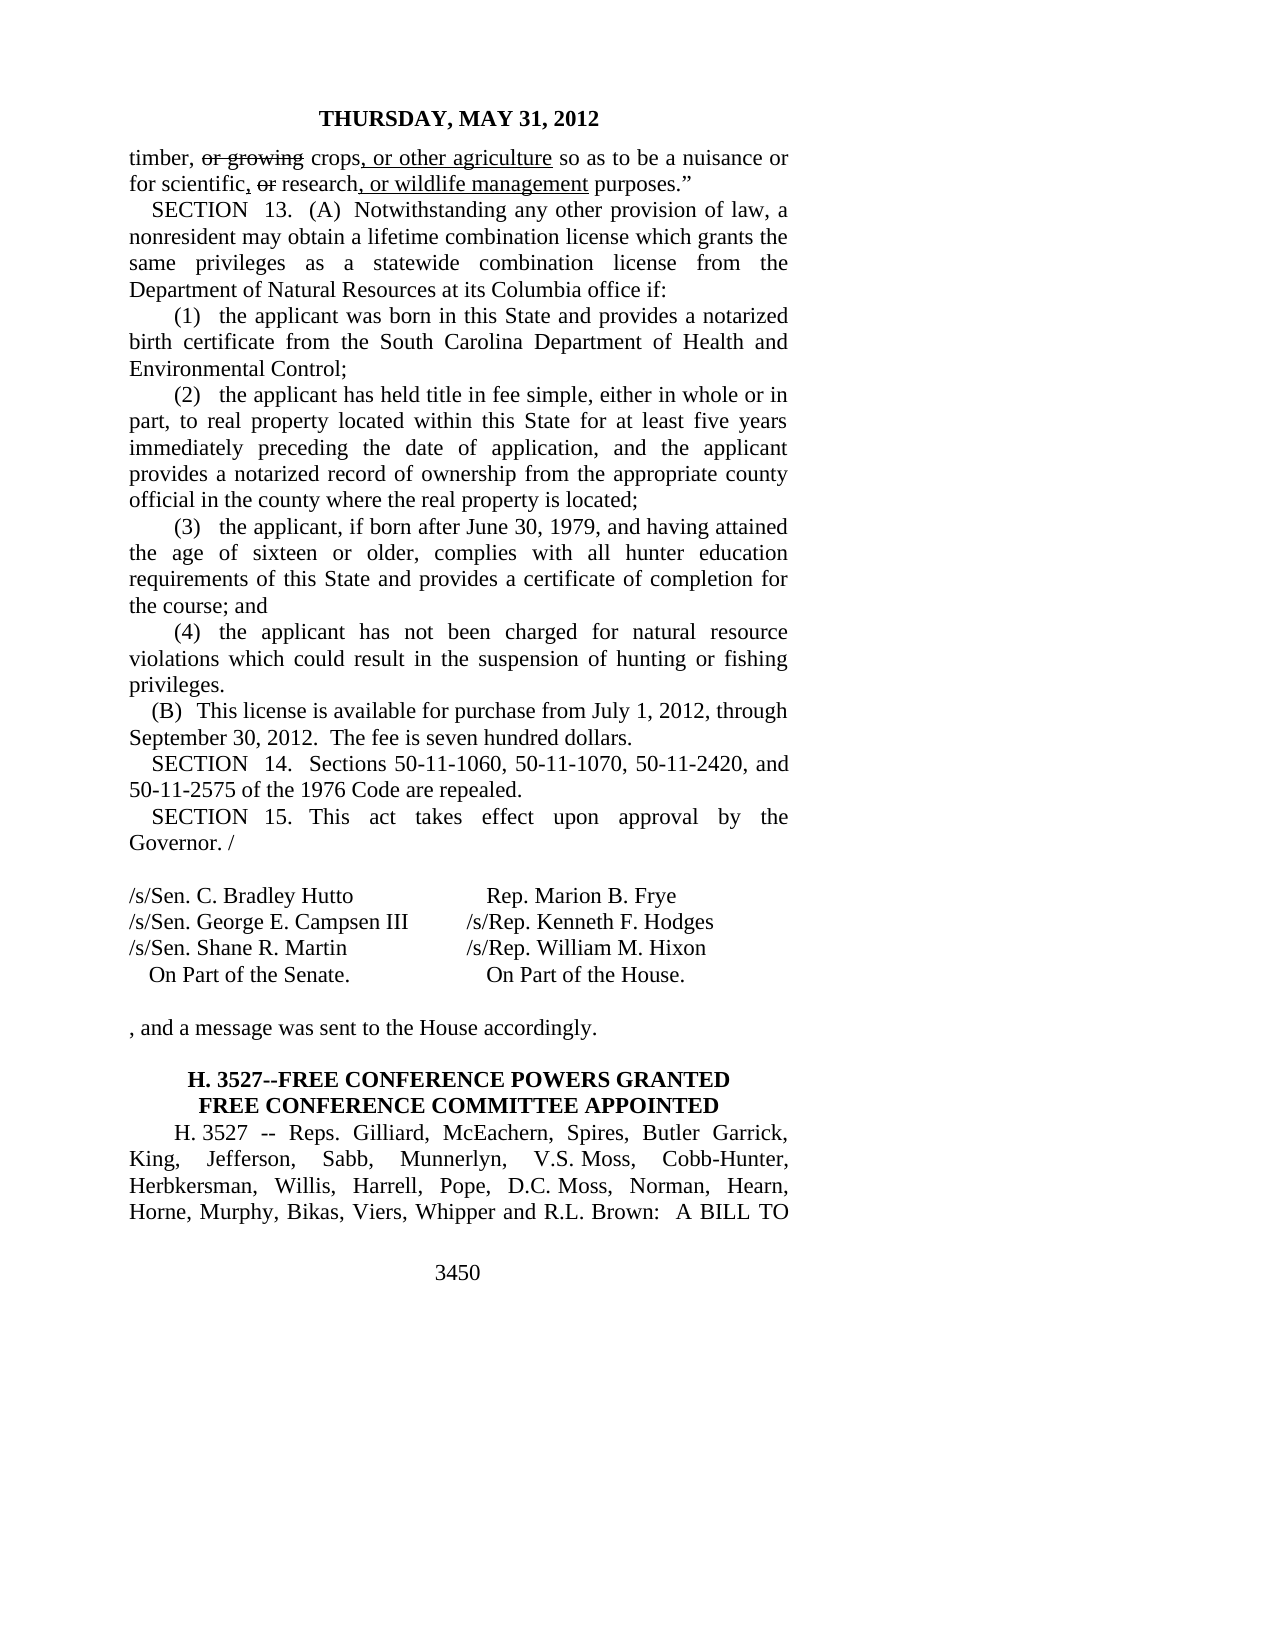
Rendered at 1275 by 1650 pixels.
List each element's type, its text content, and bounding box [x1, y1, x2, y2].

text /s/Sen. C. Bradley Hutto Rep. Marion B. Frye [129, 882, 789, 908]
text FREE CONFERENCE COMMITTEE APPOINTED [129, 1093, 789, 1119]
text SECTION 13. (A) Notwithstanding any other provision of law, a nonresident may obtain a lifetime combination license which grants the same privileges as a statewide combination license from the Department of Natural Resources at its Columbia office if: [129, 197, 789, 302]
text (4) the applicant has not been charged for natural resource violations which could result in the suspension of hunting or fishing privileges. [129, 618, 789, 697]
text (B) This license is available for purchase from July 1, 2012, through September 30, 2012. The fee is seven hundred dollars. [129, 697, 789, 750]
text SECTION 15. This act takes effect upon approval by the Governor. / [129, 803, 789, 855]
text /s/Sen. George E. Campsen III /s/Rep. Kenneth F. Hodges [129, 908, 789, 934]
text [129, 144, 789, 197]
text , and a message was sent to the House accordingly. [129, 1013, 789, 1040]
text (2) the applicant has held title in fee simple, either in whole or in part, to real property located within this State for at least five years immediately preceding the date of application, and the applicant provides a notarized record of ownership from the appropriate county official in the county where the real property is located; [129, 381, 789, 513]
text (3) the applicant, if born after June 30, 1979, and having attained the age of sixteen or older, complies with all hunter education requirements of this State and provides a certificate of completion for the course; and [129, 513, 789, 618]
text SECTION 14. Sections 50-11-1060, 50-11-1070, 50-11-2420, and 50-11-2575 of the 1976 Code are repealed. [129, 750, 789, 803]
text On Part of the Senate. On Part of the House. [129, 961, 789, 987]
text (1) the applicant was born in this State and provides a notarized birth certificate from the South Carolina Department of Health and Environmental Control; [129, 302, 789, 381]
text /s/Sen. Shane R. Martin /s/Rep. William M. Hixon [129, 934, 789, 961]
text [129, 1119, 789, 1224]
text H. 3527--FREE CONFERENCE POWERS GRANTED [129, 1066, 789, 1093]
